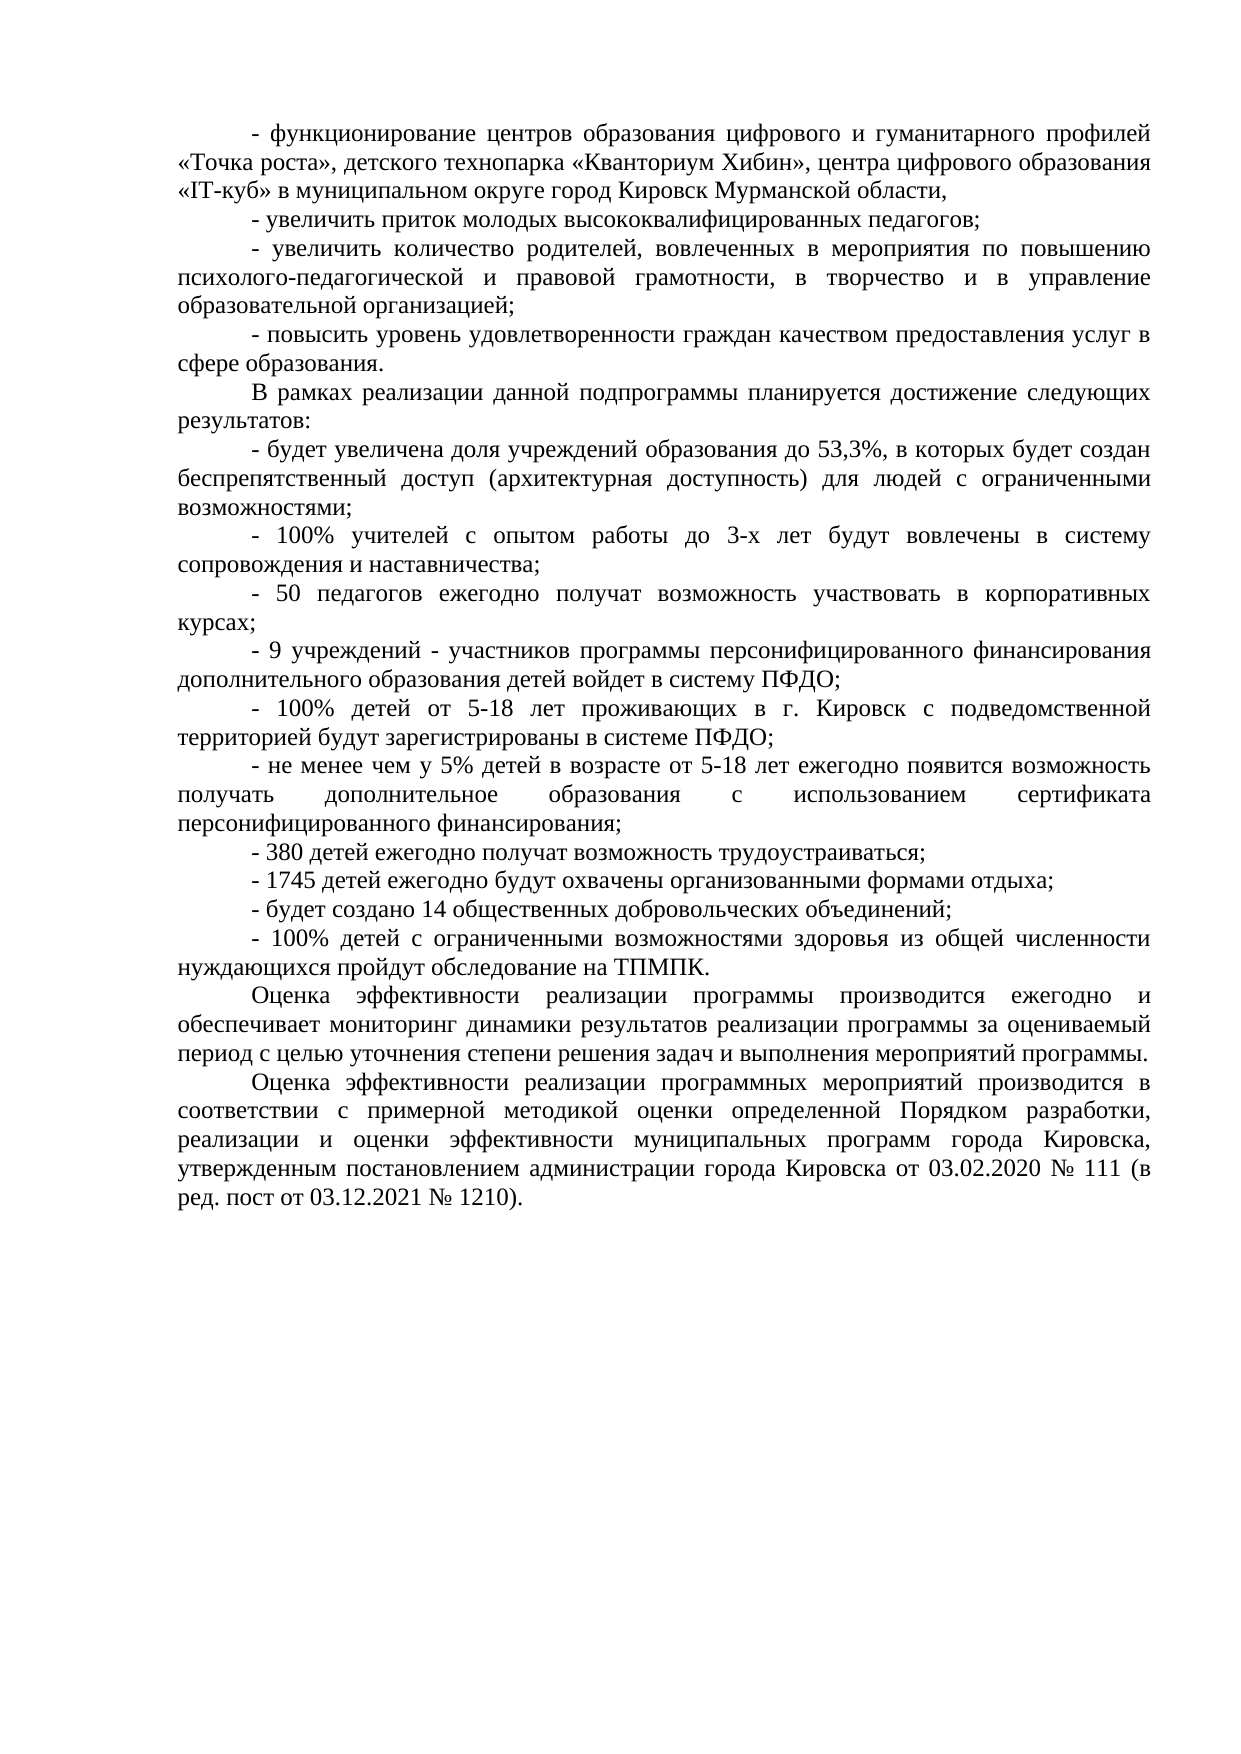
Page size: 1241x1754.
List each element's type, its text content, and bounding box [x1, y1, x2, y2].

text - 100% детей от 5-18 лет проживающих в г. Кировск с подведомственной территорией будут зарегистрированы в системе ПФДО; [177, 693, 1152, 751]
text - увеличить приток молодых высококвалифицированных педагогов; [177, 204, 1152, 233]
text - функционирование центров образования цифрового и гуманитарного профилей «Точка роста», детского технопарка «Кванториум Хибин», центра цифрового образования «IT-куб» в муниципальном округе город Кировск Мурманской области, [177, 118, 1152, 204]
text - 100% учителей с опытом работы до 3-х лет будут вовлечены в систему сопровождения и наставничества; [177, 521, 1152, 578]
text - 9 учреждений - участников программы персонифицированного финансирования дополнительного образования детей войдет в систему ПФДО; [177, 636, 1152, 693]
text - будет увеличена доля учреждений образования до 53,3%, в которых будет создан беспрепятственный доступ (архитектурная доступность) для людей с ограниченными возможностями; [177, 434, 1152, 521]
text - будет создано 14 общественных добровольческих объединений; [177, 894, 1152, 923]
text - 380 детей ежегодно получат возможность трудоустраиваться; [177, 837, 1152, 866]
text - 1745 детей ежегодно будут охвачены организованными формами отдыха; [177, 866, 1152, 894]
text В рамках реализации данной подпрограммы планируется достижение следующих результатов: [177, 377, 1152, 434]
text - 100% детей с ограниченными возможностями здоровья из общей численности нуждающихся пройдут обследование на ТПМПК. [177, 923, 1152, 981]
text Оценка эффективности реализации программы производится ежегодно и обеспечивает мониторинг динамики результатов реализации программы за оцениваемый период с целью уточнения степени решения задач и выполнения мероприятий программы. [177, 981, 1152, 1067]
text - увеличить количество родителей, вовлеченных в мероприятия по повышению психолого-педагогической и правовой грамотности, в творчество и в управление образовательной организацией; [177, 233, 1152, 319]
text Оценка эффективности реализации программных мероприятий производится в соответствии с примерной методикой оценки определенной Порядком разработки, реализации и оценки эффективности муниципальных программ города Кировска, утвержденным постановлением администрации города Кировска от 03.02.2020 № 111 (в ред. пост от 03.12.2021 № 1210). [177, 1067, 1152, 1211]
text - 50 педагогов ежегодно получат возможность участвовать в корпоративных курсах; [177, 578, 1152, 636]
text - повысить уровень удовлетворенности граждан качеством предоставления услуг в сфере образования. [177, 319, 1152, 377]
text - не менее чем у 5% детей в возрасте от 5-18 лет ежегодно появится возможность получать дополнительное образования с использованием сертификата персонифицированного финансирования; [177, 751, 1152, 837]
